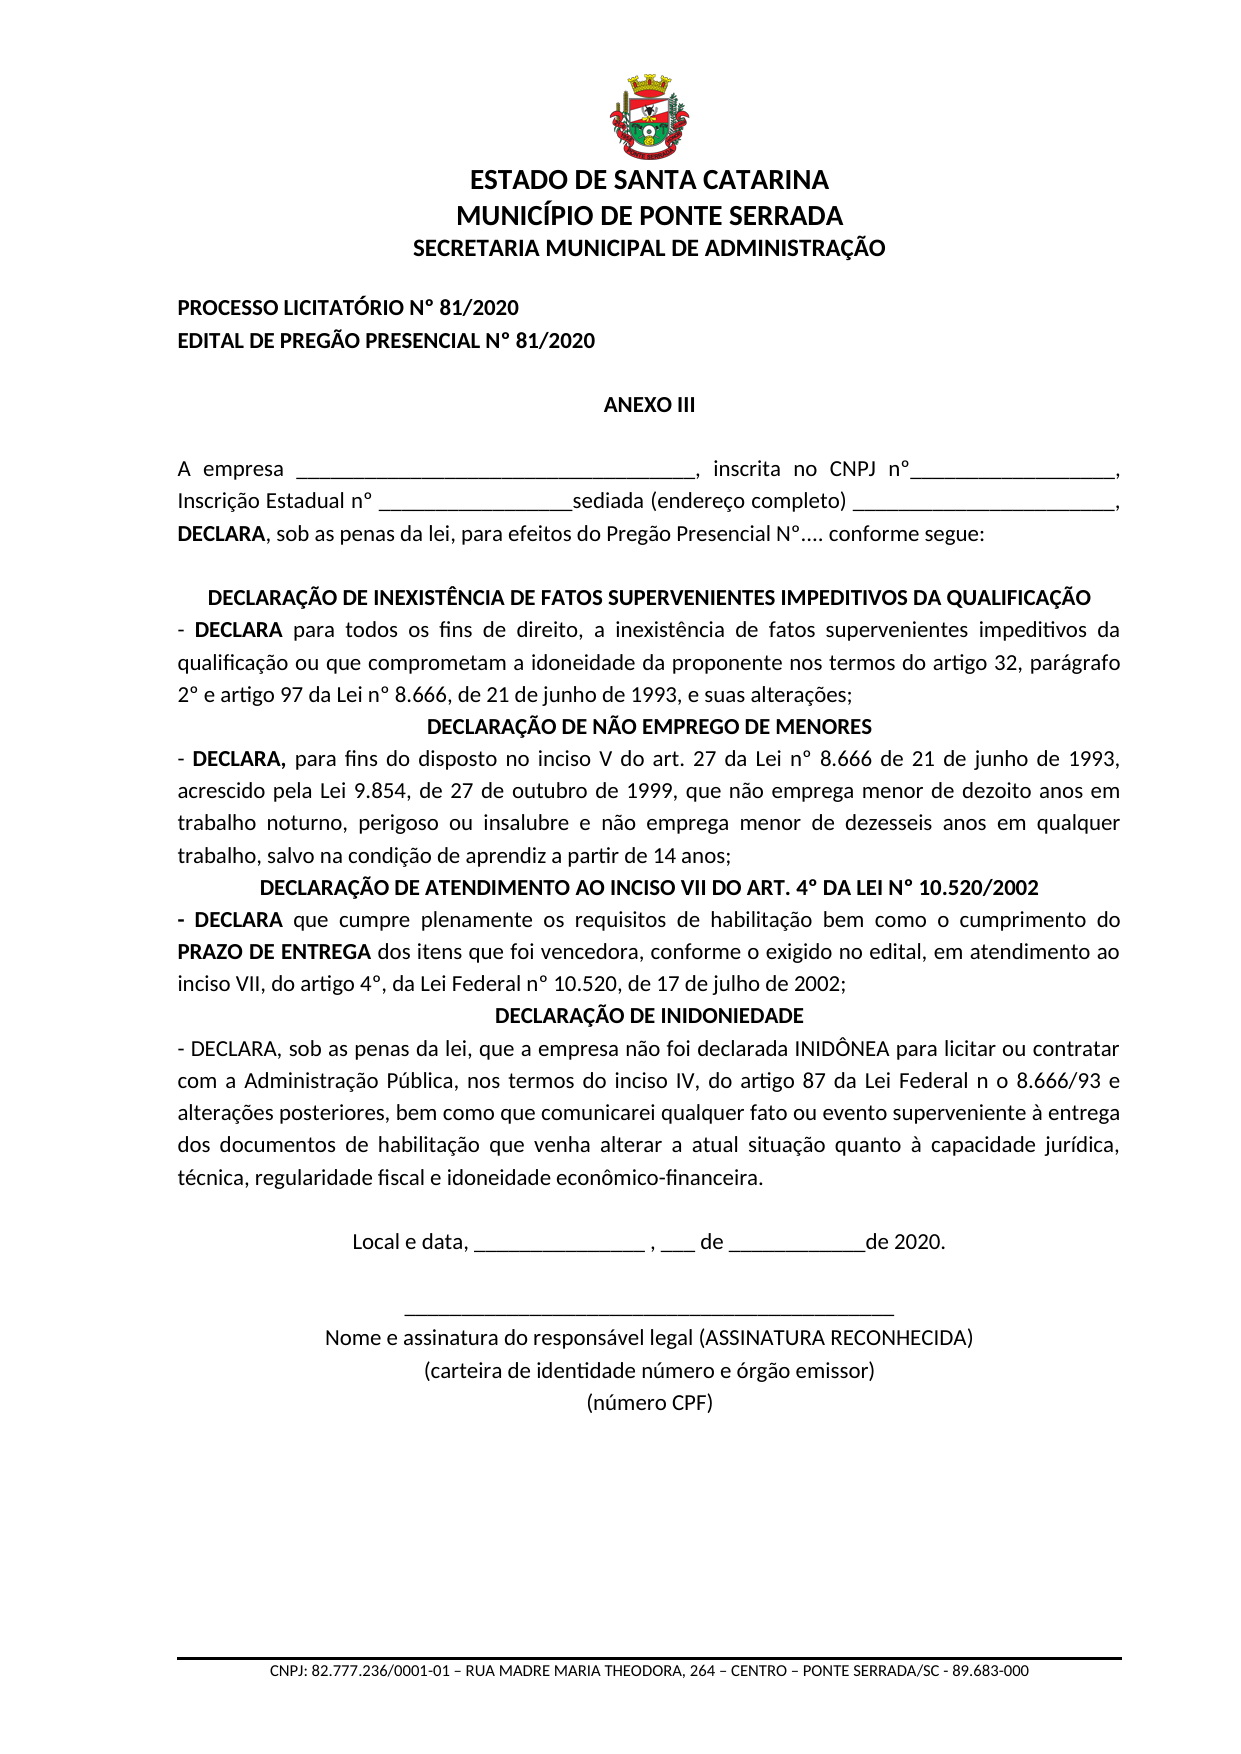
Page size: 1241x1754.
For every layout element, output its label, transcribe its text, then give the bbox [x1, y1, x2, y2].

text Local e data, _______________ , ___ de ____________de 2020. [177, 1227, 1122, 1255]
text (carteira de identidade número e órgão emissor) [177, 1356, 1122, 1384]
text DECLARAÇÃO DE INIDONIEDADE [177, 1002, 1122, 1030]
picture [609, 73, 690, 162]
text - DECLARA, sob as penas da lei, que a empresa não foi declarada INIDÔNEA para licitar ou contratar com a Administração Pública, nos termos do inciso IV, do artigo 87 da Lei Federal n o 8.666/93 e alterações posteriores, bem como que comunicarei qualquer fato ou evento superveniente à entrega dos documentos de habilitação que venha alterar a atual situação quanto à capacidade jurídica, técnica, regularidade fiscal e idoneidade econômico-financeira. [177, 1034, 1122, 1191]
text PROCESSO LICITATÓRIO Nº 81/2020 [177, 293, 1122, 322]
text - DECLARA, para fins do disposto no inciso V do art. 27 da Lei nº 8.666 de 21 de junho de 1993, acrescido pela Lei 9.854, de 27 de outubro de 1999, que não emprega menor de dezoito anos em trabalho noturno, perigoso ou insalubre e não emprega menor de dezesseis anos em qualquer trabalho, salvo na condição de aprendiz a partir de 14 anos; [177, 744, 1122, 869]
subtitle DECLARAÇÃO DE ATENDIMENTO AO INCISO VII DO ART. 4º DA LEI Nº 10.520/2002 [177, 873, 1122, 901]
text ANEXO III [177, 390, 1122, 418]
text DECLARAÇÃO DE NÃO EMPREGO DE MENORES [177, 712, 1122, 740]
text A empresa ___________________________________, inscrita no CNPJ nº__________________, Inscrição Estadual nº _________________sediada (endereço completo) _______________________, DECLARA, sob as penas da lei, para efeitos do Pregão Presencial Nº.... conforme segue: [177, 454, 1122, 547]
text ___________________________________________ [177, 1291, 1122, 1319]
text (número CPF) [177, 1388, 1122, 1416]
text - DECLARA que cumpre plenamente os requisitos de habilitação bem como o cumprimento do PRAZO DE ENTREGA dos itens que foi vencedora, conforme o exigido no edital, em atendimento ao inciso VII, do artigo 4º, da Lei Federal nº 10.520, de 17 de julho de 2002; [177, 905, 1122, 997]
text DECLARAÇÃO DE INEXISTÊNCIA DE FATOS SUPERVENIENTES IMPEDITIVOS DA QUALIFICAÇÃO [177, 583, 1122, 611]
text - DECLARA para todos os fins de direito, a inexistência de fatos supervenientes impeditivos da qualificação ou que comprometam a idoneidade da proponente nos termos do artigo 32, parágrafo 2º e artigo 97 da Lei nº 8.666, de 21 de junho de 1993, e suas alterações; [177, 615, 1122, 708]
text EDITAL DE PREGÃO PRESENCIAL Nº 81/2020 [177, 326, 1122, 354]
text Nome e assinatura do responsável legal (ASSINATURA RECONHECIDA) [177, 1323, 1122, 1352]
